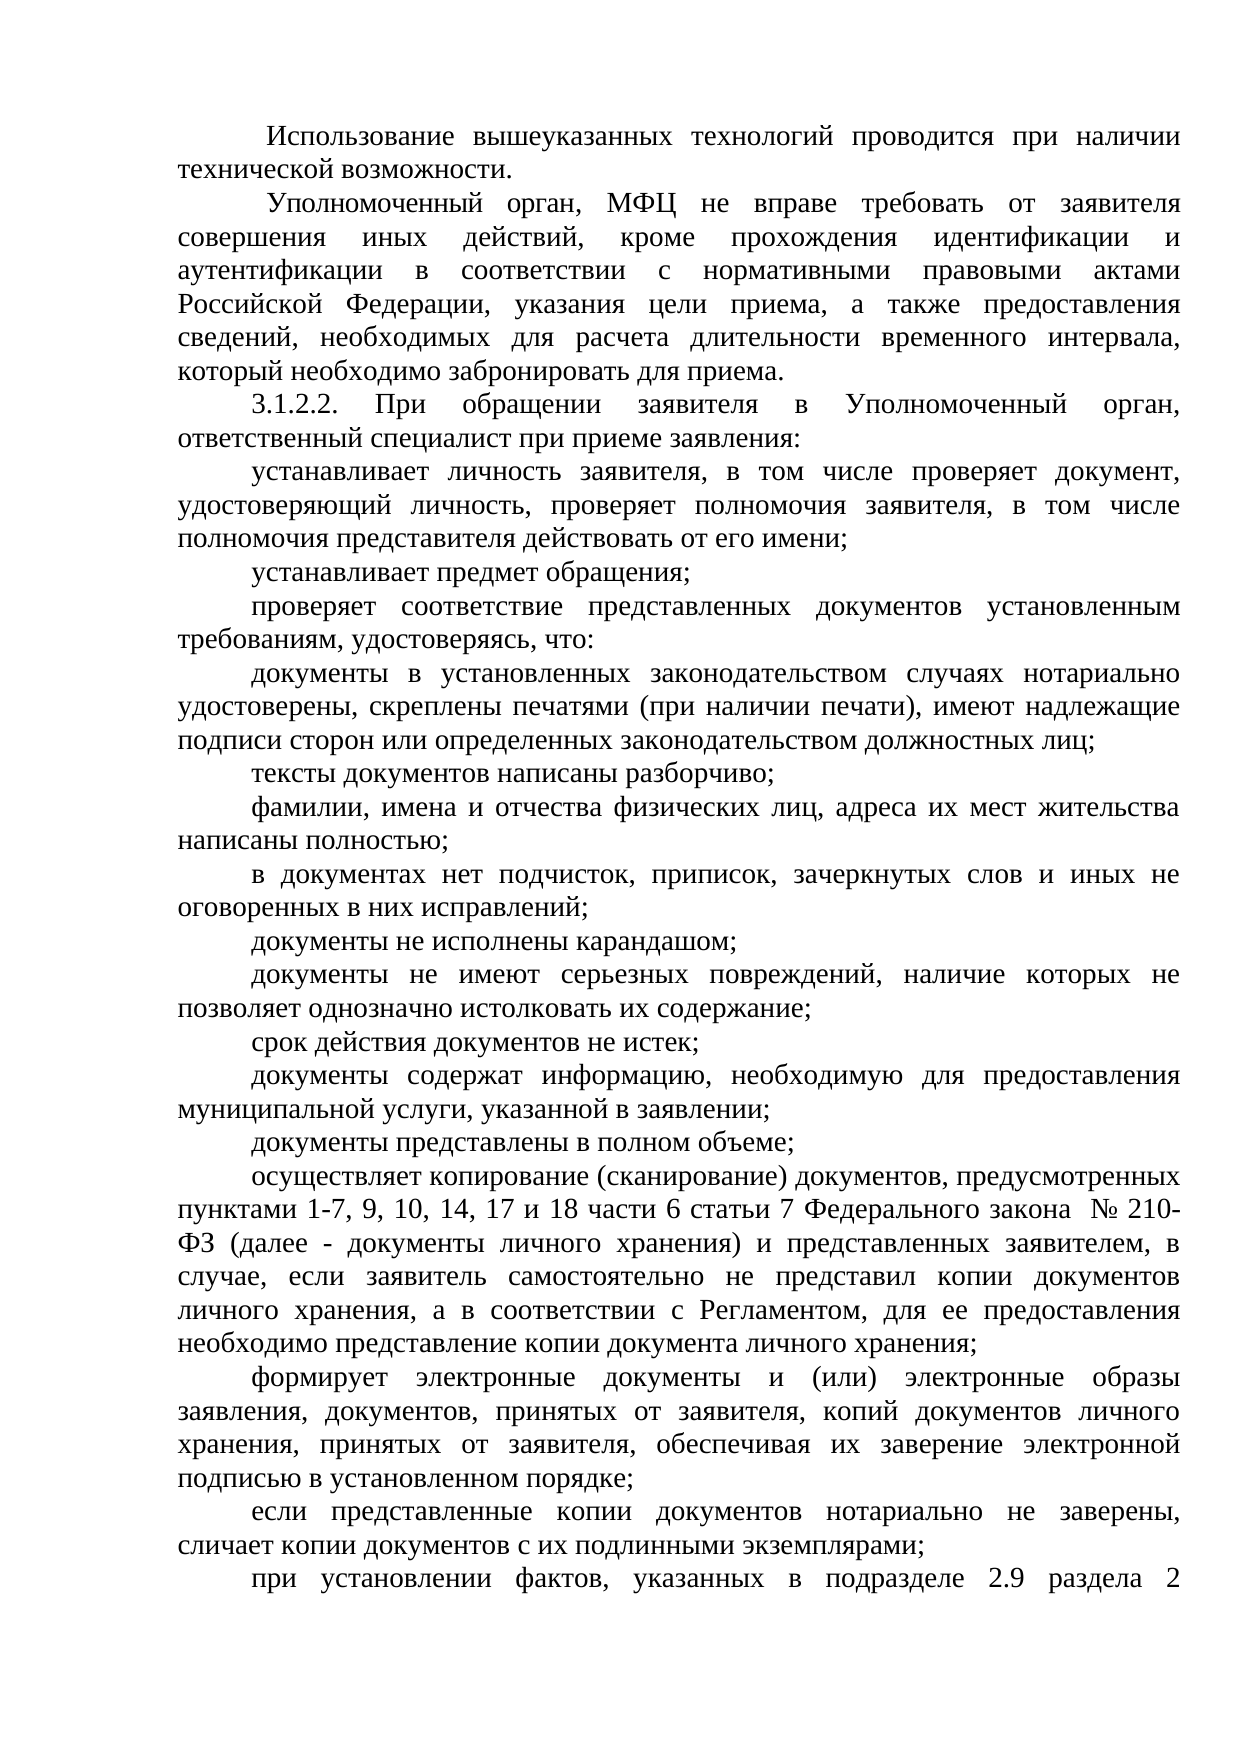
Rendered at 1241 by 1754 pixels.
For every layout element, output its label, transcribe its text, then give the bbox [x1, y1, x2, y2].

text осуществляет копирование (сканирование) документов, предусмотренных пунктами 1-7, 9, 10, 14, 17 и 18 части 6 статьи 7 Федерального закона № 210-ФЗ (далее - документы личного хранения) и представленных заявителем, в случае, если заявитель самостоятельно не представил копии документов личного хранения, а в соответствии с Регламентом, для ее предоставления необходимо представление копии документа личного хранения; [177, 1158, 1181, 1359]
text документы содержат информацию, необходимую для предоставления муниципальной услуги, указанной в заявлении; [177, 1057, 1181, 1124]
text документы в установленных законодательством случаях нотариально удостоверены, скреплены печатями (при наличии печати), имеют надлежащие подписи сторон или определенных законодательством должностных лиц; [177, 655, 1181, 755]
text Уполномоченный орган, МФЦ не вправе требовать от заявителя совершения иных действий, кроме прохождения идентификации и аутентификации в соответствии с нормативными правовыми актами Российской Федерации, указания цели приема, а также предоставления сведений, необходимых для расчета длительности временного интервала, который необходимо забронировать для приема. [177, 185, 1181, 386]
text проверяет соответствие представленных документов установленным требованиям, удостоверяясь, что: [177, 588, 1181, 655]
text срок действия документов не истек; [177, 1024, 1181, 1057]
text Использование вышеуказанных технологий проводится при наличии технической возможности. [177, 118, 1181, 185]
text документы не исполнены карандашом; [177, 923, 1181, 957]
text документы не имеют серьезных повреждений, наличие которых не позволяет однозначно истолковать их содержание; [177, 957, 1181, 1024]
text документы представлены в полном объеме; [177, 1124, 1181, 1158]
text устанавливает предмет обращения; [177, 554, 1181, 588]
text устанавливает личность заявителя, в том числе проверяет документ, удостоверяющий личность, проверяет полномочия заявителя, в том числе полномочия представителя действовать от его имени; [177, 453, 1181, 554]
text тексты документов написаны разборчиво; [177, 755, 1181, 789]
text фамилии, имена и отчества физических лиц, адреса их мест жительства написаны полностью; [177, 789, 1181, 856]
text в документах нет подчисток, приписок, зачеркнутых слов и иных не оговоренных в них исправлений; [177, 856, 1181, 923]
text формирует электронные документы и (или) электронные образы заявления, документов, принятых от заявителя, копий документов личного хранения, принятых от заявителя, обеспечивая их заверение электронной подписью в установленном порядке; [177, 1359, 1181, 1493]
text если представленные копии документов нотариально не заверены, сличает копии документов с их подлинными экземплярами; [177, 1493, 1181, 1560]
text 3.1.2.2. При обращении заявителя в Уполномоченный орган, ответственный специалист при приеме заявления: [177, 386, 1181, 453]
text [177, 1560, 1181, 1594]
